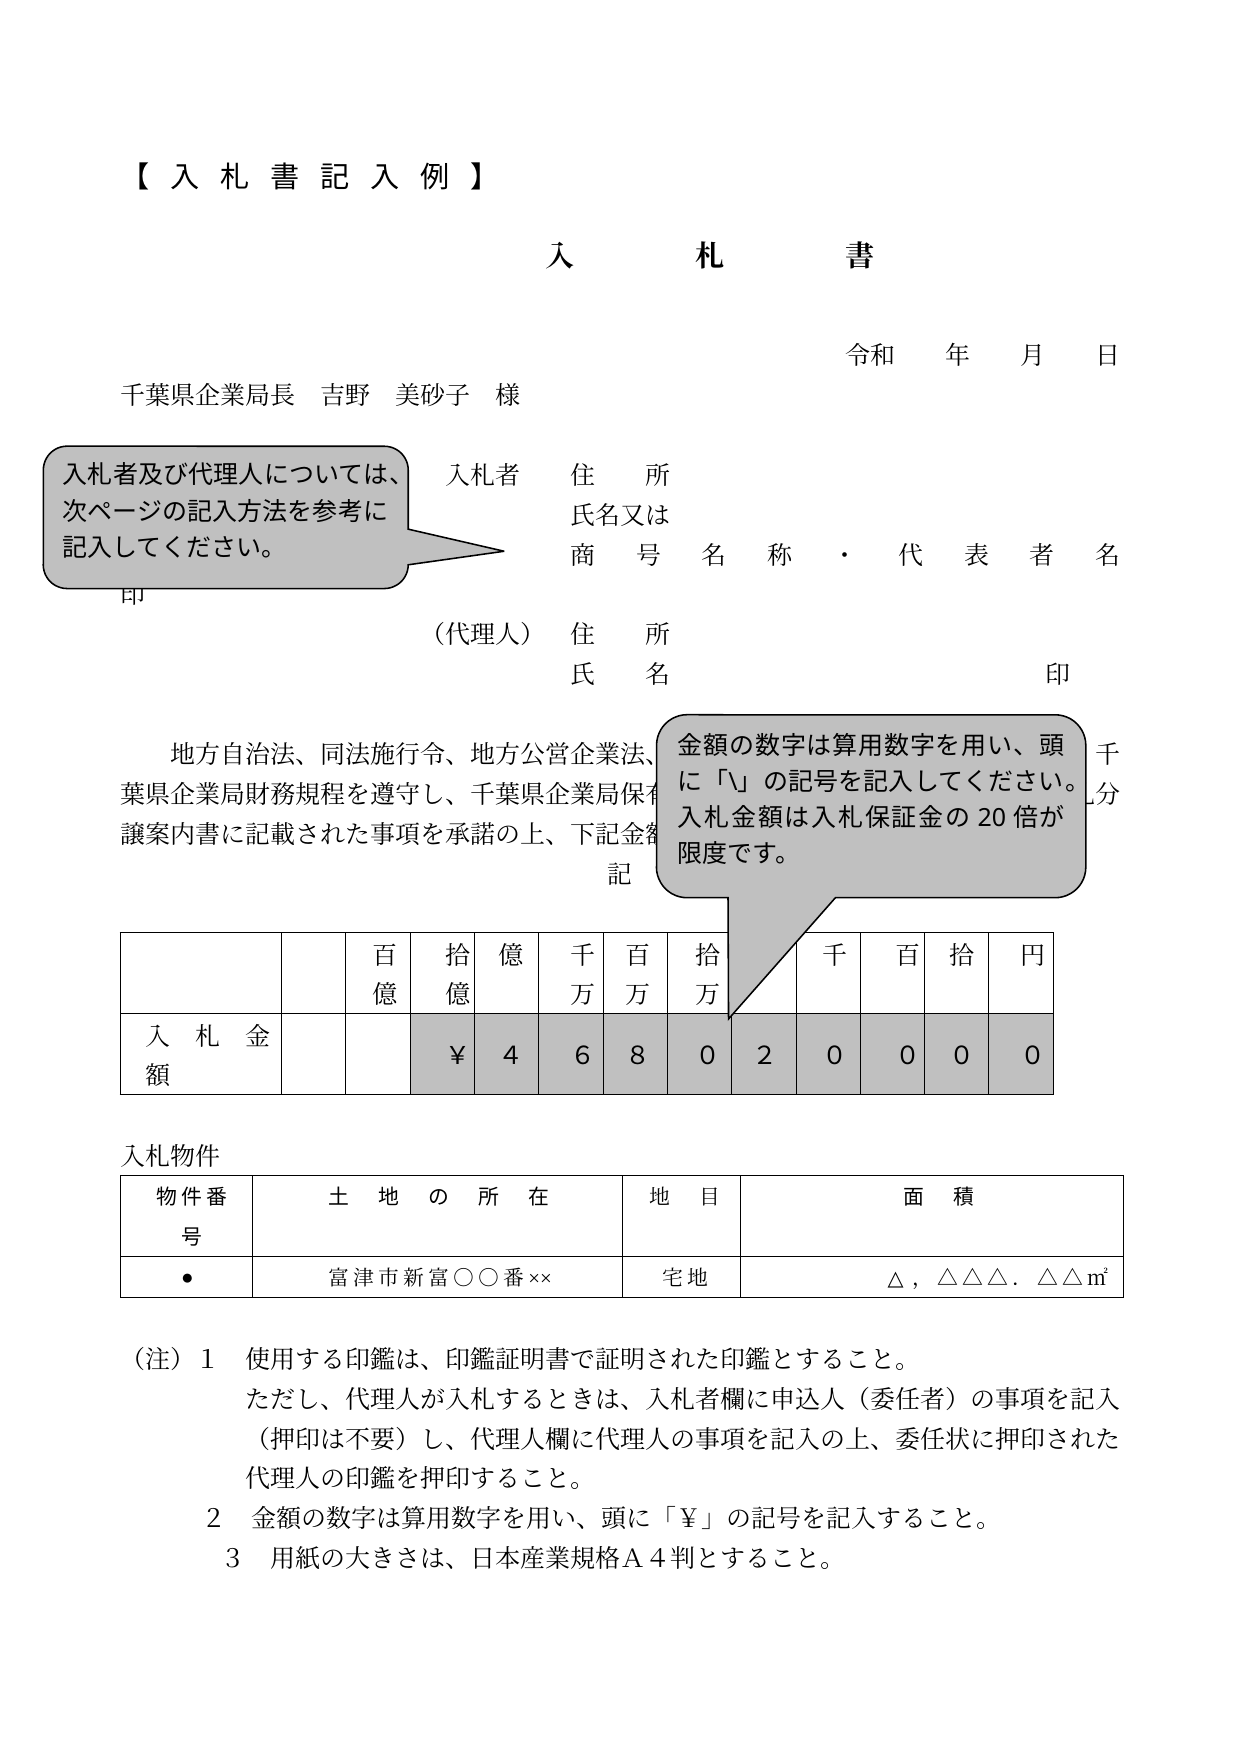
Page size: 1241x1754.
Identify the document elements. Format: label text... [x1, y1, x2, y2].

text （代理人） 住 所 [120, 613, 1120, 653]
table_cell [282, 1014, 345, 1094]
text 千葉県企業局長 吉野 美砂子 様 [120, 374, 1120, 414]
table_cell ０ [989, 1014, 1053, 1094]
table_cell [346, 1014, 410, 1094]
text 商号名称・代表者名 印 [120, 533, 1120, 613]
table_header 千 万 [539, 933, 603, 1013]
text 入札者 住 所 [403, 453, 1120, 493]
text 入 札 書 [120, 214, 1120, 294]
table_header 百 万 [604, 933, 667, 1013]
text 記 [120, 852, 666, 892]
table_cell 宅地 [623, 1257, 740, 1297]
table_cell ０ [925, 1014, 988, 1094]
table_cell 富津市新富○○番×× [253, 1257, 622, 1297]
table_header 万 [736, 945, 796, 1013]
table_header [121, 933, 281, 1013]
table_header 土 地 の 所 在 [253, 1176, 622, 1256]
text 氏名又は [410, 493, 1120, 533]
table_header 百 [861, 933, 924, 1013]
text （注）１ 使用する印鑑は、印鑑証明書で証明された印鑑とすること。 [120, 1337, 1120, 1377]
table_cell 入札金額 [121, 1014, 281, 1094]
table_header 億 [475, 933, 538, 1013]
text 記 [1076, 852, 1120, 892]
table_header 百 億 [346, 933, 410, 1013]
text 地方自治法、同法施行令、地方公営企業法、同法施行令、千葉県暴力団排除条例、千葉県企業局財務規程を遵守し、千葉県企業局保有土地（富津市新富２件）一般競争入札分譲案内書に記載された事項を承諾の上、下記金額をもって入札します。 [120, 733, 657, 852]
text 氏 名 印 [120, 653, 1120, 693]
table_cell △，△△△．△△㎡ [741, 1257, 1123, 1297]
table_header 地 目 [623, 1176, 740, 1256]
table_header [282, 933, 345, 1013]
table_cell ０ [861, 1014, 924, 1094]
table_cell ￥ [411, 1014, 474, 1094]
table_header 拾 億 [411, 933, 474, 1013]
text 令和 年 月 日 [120, 334, 1120, 374]
table_cell ２ [732, 1014, 796, 1094]
text 入札物件 [120, 1135, 1120, 1175]
table_cell ６ [539, 1014, 603, 1094]
table_header 拾 万 [668, 933, 727, 1013]
table_cell ０ [668, 1014, 731, 1094]
text ２ 金額の数字は算用数字を用い、頭に「￥」の記号を記入すること。 [120, 1497, 1120, 1537]
table_cell ● [121, 1257, 252, 1297]
table_header 面 積 [741, 1176, 1123, 1256]
table_cell ０ [797, 1014, 860, 1094]
table_header 物件番号 [121, 1176, 252, 1256]
text 【入札書記入例】 [120, 134, 1120, 214]
table_header 拾 [925, 933, 988, 1013]
table_cell ８ [604, 1014, 667, 1094]
text ただし、代理人が入札するときは、入札者欄に申込人（委任者）の事項を記入（押印は不要）し、代理人欄に代理人の事項を記入の上、委任状に押印された代理人の印鑑を押印すること。 [244, 1377, 1120, 1497]
table_header 千 [797, 933, 860, 1013]
text ３ 用紙の大きさは、日本産業規格Ａ４判とすること。 [120, 1537, 1120, 1577]
table_cell ４ [475, 1014, 538, 1094]
table_header 円 [989, 933, 1053, 1013]
